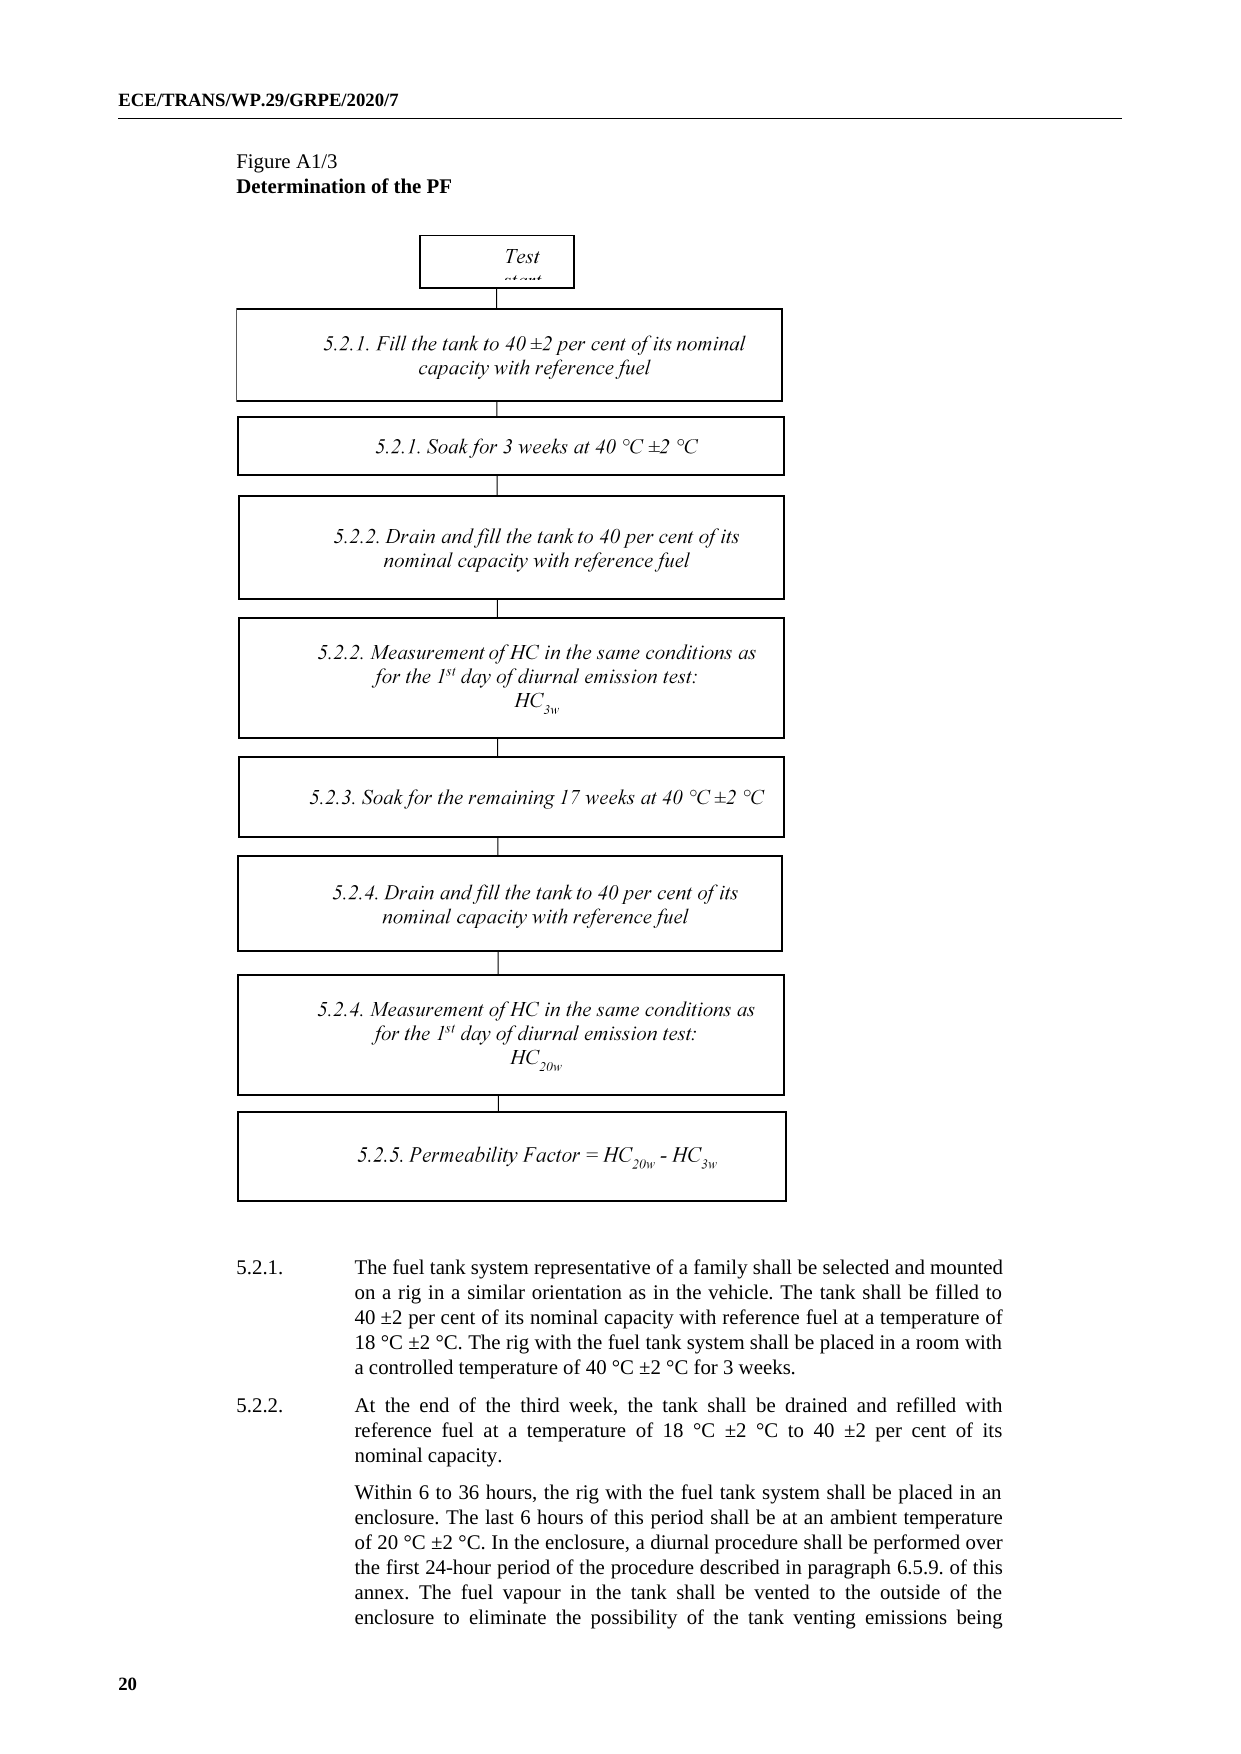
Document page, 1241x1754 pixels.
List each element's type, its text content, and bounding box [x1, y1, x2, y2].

text Figure A1/3 [236, 148, 1122, 173]
text Determination of the PF [236, 173, 1004, 198]
text 5.2.2. At the end of the third week, the tank shall be drained and refilled with reference fuel at a temperature of 18 °C ±2 °C to 40 ±2 per cent of its nominal capacity. [236, 1392, 1004, 1467]
text 5.2.1. The fuel tank system representative of a family shall be selected and mounted on a rig in a similar orientation as in the vehicle. The tank shall be filled to 40 ±2 per cent of its nominal capacity with reference fuel at a temperature of 18 °C ±2 °C. The rig with the fuel tank system shall be placed in a room with a controlled temperature of 40 °C ±2 °C for 3 weeks. [236, 1254, 1004, 1379]
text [354, 1479, 1004, 1629]
